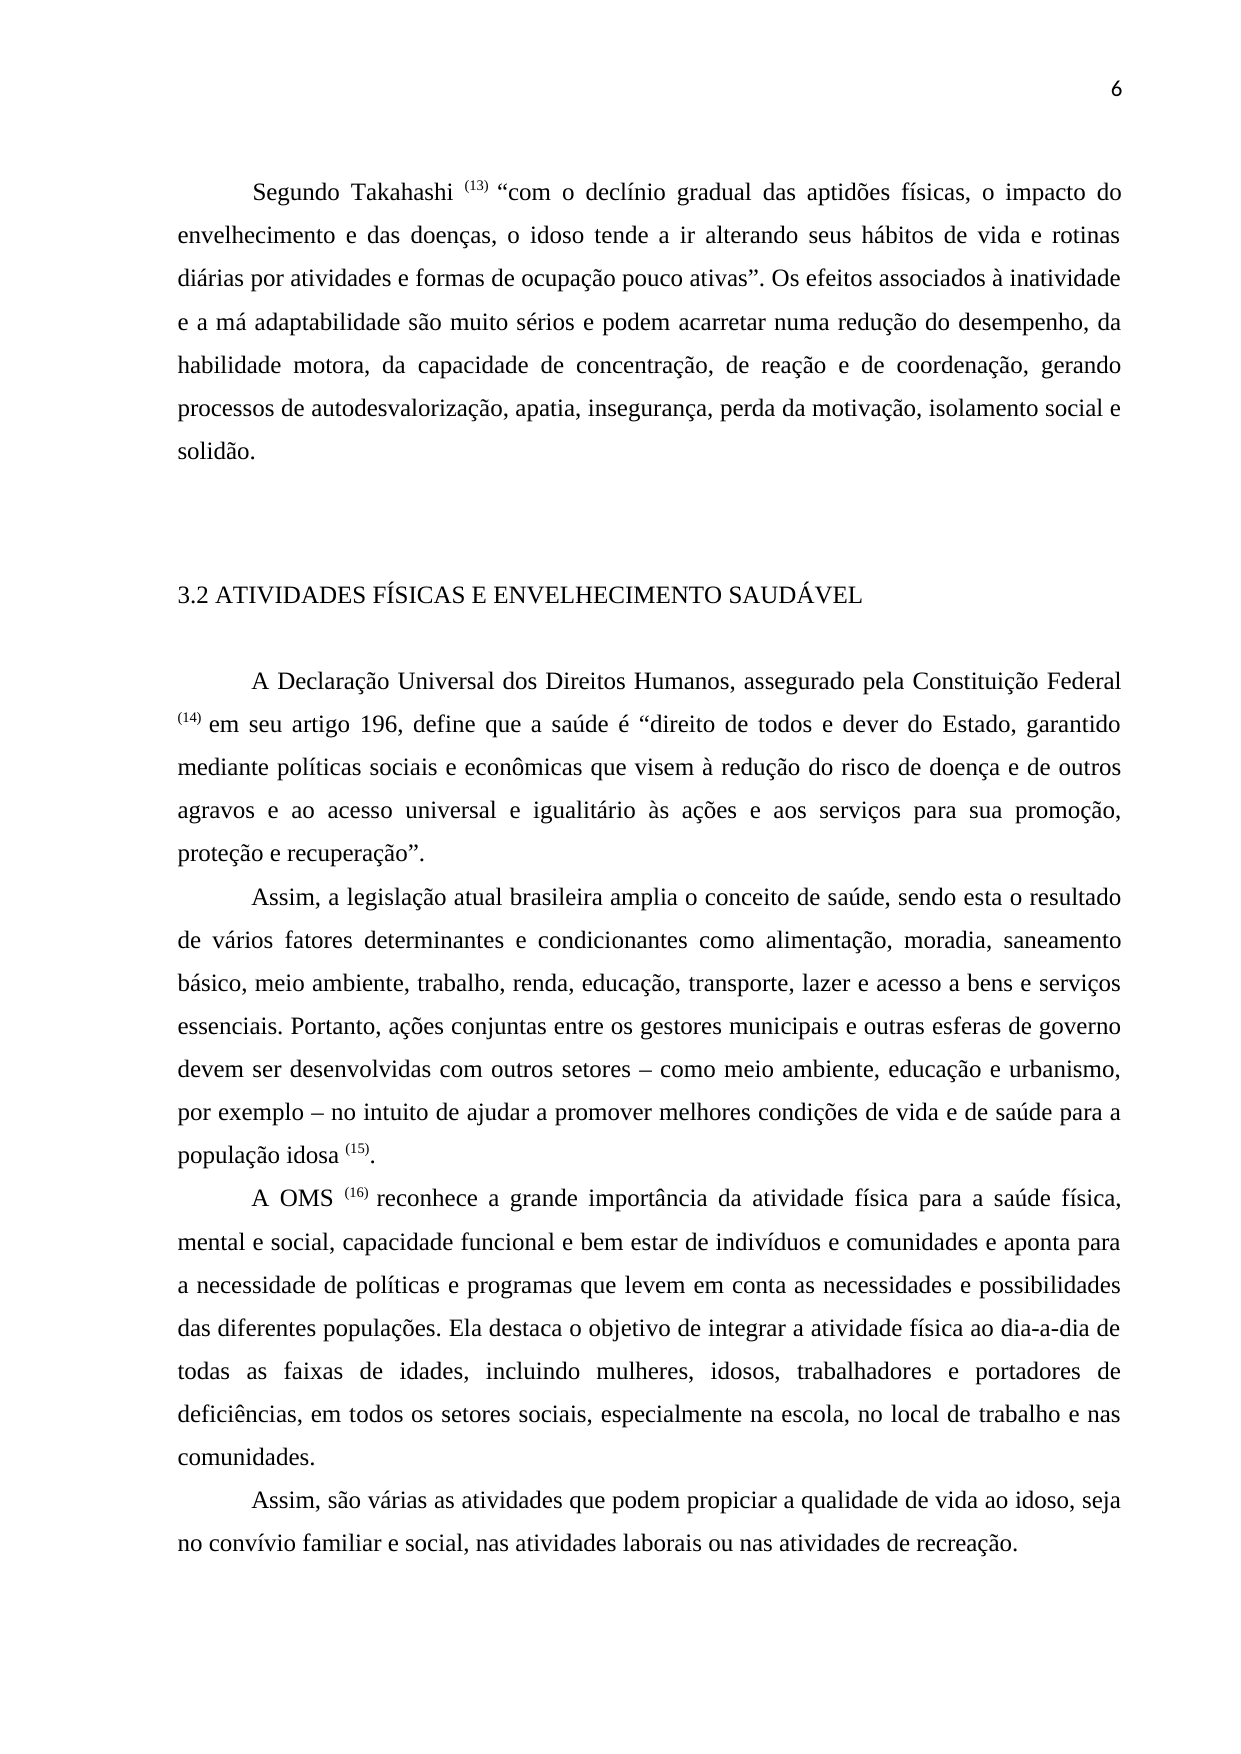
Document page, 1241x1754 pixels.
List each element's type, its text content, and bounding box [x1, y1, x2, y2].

text A Declaração Universal dos Direitos Humanos, assegurado pela Constituição Federal (14) em seu artigo 196, define que a saúde é “direito de todos e dever do Estado, garantido mediante políticas sociais e econômicas que visem à redução do risco de doença e de outros agravos e ao acesso universal e igualitário às ações e aos serviços para sua promoção, proteção e recuperação”. [177, 666, 1122, 867]
text Segundo Takahashi (13) “com o declínio gradual das aptidões físicas, o impacto do envelhecimento e das doenças, o idoso tende a ir alterando seus hábitos de vida e rotinas diárias por atividades e formas de ocupação pouco ativas”. Os efeitos associados à inatividade e a má adaptabilidade são muito sérios e podem acarretar numa redução do desempenho, da habilidade motora, da capacidade de concentração, de reação e de coordenação, gerando processos de autodesvalorização, apatia, insegurança, perda da motivação, isolamento social e solidão. [177, 177, 1122, 465]
text Assim, são várias as atividades que podem propiciar a qualidade de vida ao idoso, seja no convívio familiar e social, nas atividades laborais ou nas atividades de recreação. [177, 1485, 1122, 1557]
text A OMS (16) reconhece a grande importância da atividade física para a saúde física, mental e social, capacidade funcional e bem estar de indivíduos e comunidades e aponta para a necessidade de políticas e programas que levem em conta as necessidades e possibilidades das diferentes populações. Ela destaca o objetivo de integrar a atividade física ao dia-a-dia de todas as faixas de idades, incluindo mulheres, idosos, trabalhadores e portadores de deficiências, em todos os setores sociais, especialmente na escola, no local de trabalho e nas comunidades. [177, 1183, 1122, 1471]
text 3.2 ATIVIDADES FÍSICAS E ENVELHECIMENTO SAUDÁVEL [177, 580, 1122, 608]
text Assim, a legislação atual brasileira amplia o conceito de saúde, sendo esta o resultado de vários fatores determinantes e condicionantes como alimentação, moradia, saneamento básico, meio ambiente, trabalho, renda, educação, transporte, lazer e acesso a bens e serviços essenciais. Portanto, ações conjuntas entre os gestores municipais e outras esferas de governo devem ser desenvolvidas com outros setores – como meio ambiente, educação e urbanismo, por exemplo – no intuito de ajudar a promover melhores condições de vida e de saúde para a população idosa (15). [177, 882, 1122, 1169]
